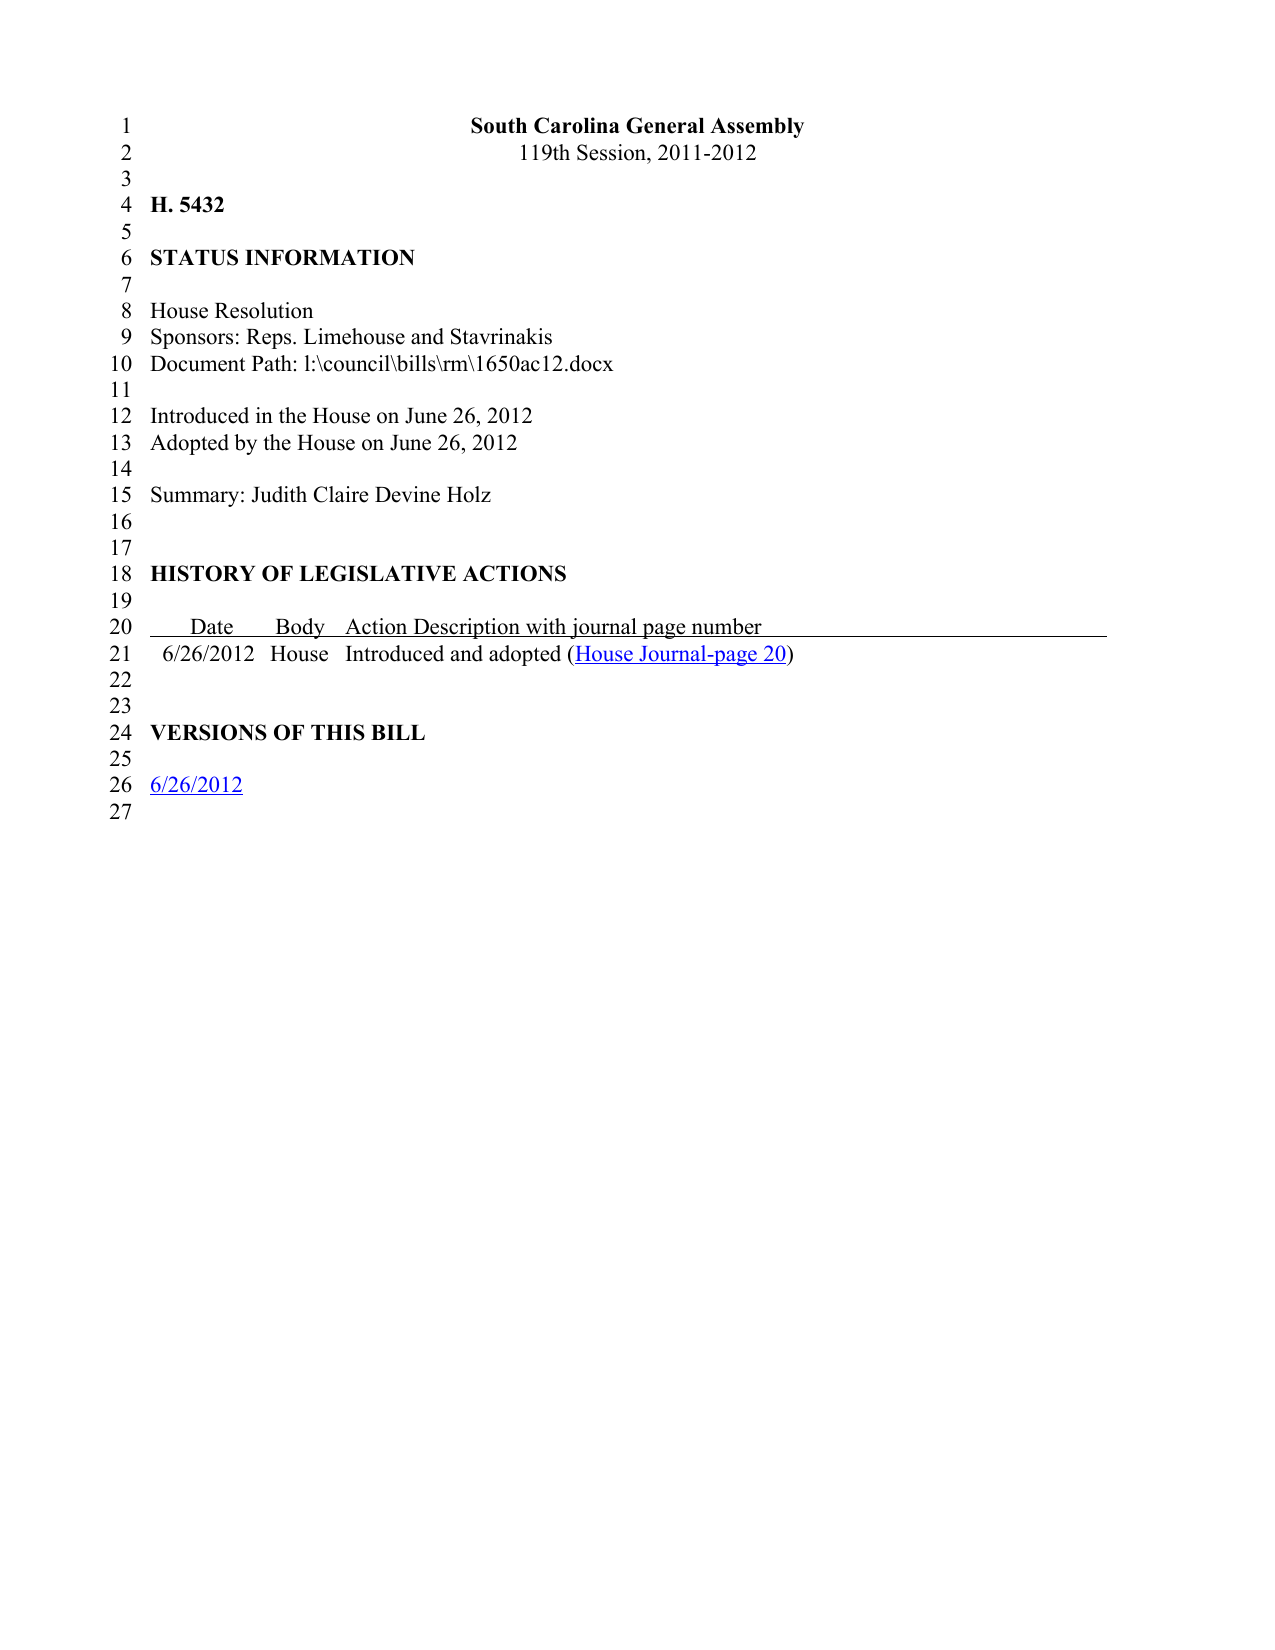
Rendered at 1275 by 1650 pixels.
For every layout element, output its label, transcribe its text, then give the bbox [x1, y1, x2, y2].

text House Resolution [150, 297, 1125, 323]
text 119th Session, 2011-2012 [150, 139, 1125, 165]
text Adopted by the House on June 26, 2012 [150, 429, 1125, 455]
text 6/26/2012 [150, 771, 1125, 798]
text 6/26/2012 House Introduced and adopted (House Journal-page 20) [150, 639, 1125, 666]
text South Carolina General Assembly [150, 112, 1125, 139]
text Sponsors: Reps. Limehouse and Stavrinakis [150, 323, 1125, 350]
text H. 5432 [150, 192, 1125, 218]
text HISTORY OF LEGISLATIVE ACTIONS [150, 561, 1125, 587]
text Summary: Judith Claire Devine Holz [150, 481, 1125, 508]
text STATUS INFORMATION [150, 244, 1125, 271]
text Date Body Action Description with journal page number [150, 613, 1125, 639]
text VERSIONS OF THIS BILL [150, 719, 1125, 745]
text Introduced in the House on June 26, 2012 [150, 402, 1125, 429]
text Document Path: l:\council\bills\rm\1650ac12.docx [150, 350, 1125, 376]
